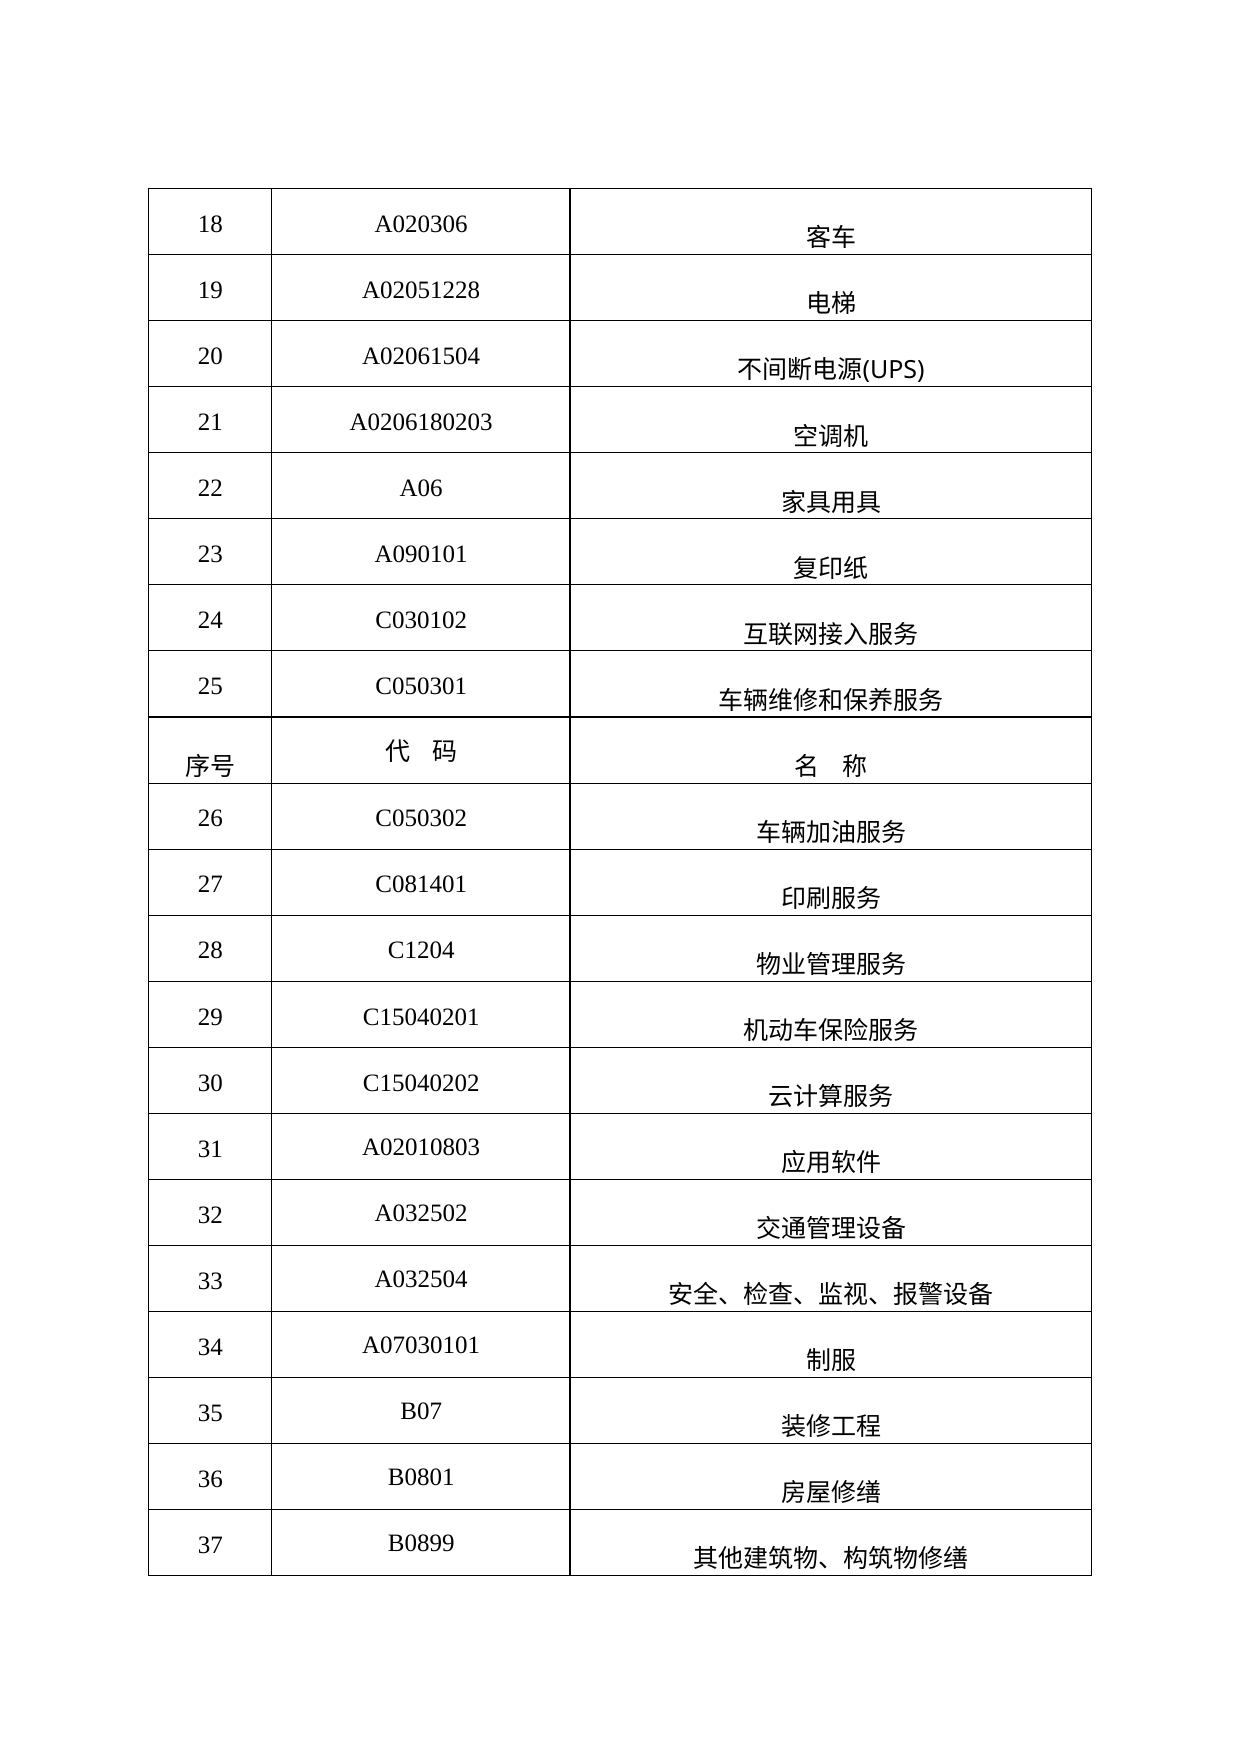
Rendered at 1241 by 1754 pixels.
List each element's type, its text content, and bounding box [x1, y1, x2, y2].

table_cell A02010803 [272, 1114, 569, 1179]
table_cell 家具用具 [571, 453, 1091, 518]
table_cell B07 [272, 1378, 569, 1443]
table_cell B0801 [272, 1444, 569, 1509]
table_cell 22 [149, 453, 271, 518]
table_cell 名 称 [571, 718, 1091, 782]
table_cell C050302 [272, 784, 569, 848]
table_cell 房屋修缮 [571, 1444, 1091, 1509]
table_cell 36 [149, 1444, 271, 1509]
table_cell 代 码 [272, 718, 569, 782]
table_cell 31 [149, 1114, 271, 1179]
table_cell 复印纸 [571, 519, 1091, 584]
table_cell 24 [149, 585, 271, 650]
table_cell 安全、检查、监视、报警设备 [571, 1246, 1091, 1311]
table_cell 印刷服务 [571, 850, 1091, 914]
table_cell 云计算服务 [571, 1048, 1091, 1113]
table_cell 物业管理服务 [571, 916, 1091, 981]
table_cell 37 [149, 1510, 271, 1575]
table_cell 18 [149, 189, 271, 254]
table_cell C050301 [272, 651, 569, 716]
table_cell C15040201 [272, 982, 569, 1047]
table_cell 其他建筑物、构筑物修缮 [571, 1510, 1091, 1575]
table_cell 35 [149, 1378, 271, 1443]
table_cell 34 [149, 1312, 271, 1377]
table_cell 电梯 [571, 255, 1091, 320]
table_cell 19 [149, 255, 271, 320]
table_cell C1204 [272, 916, 569, 981]
table_cell A06 [272, 453, 569, 518]
table_cell 制服 [571, 1312, 1091, 1377]
table_cell 23 [149, 519, 271, 584]
table_cell C081401 [272, 850, 569, 914]
table_cell A020306 [272, 189, 569, 254]
table_cell 21 [149, 387, 271, 452]
table_cell A02051228 [272, 255, 569, 320]
table_cell 装修工程 [571, 1378, 1091, 1443]
table_cell 互联网接入服务 [571, 585, 1091, 650]
table_cell 25 [149, 651, 271, 716]
table_cell 28 [149, 916, 271, 981]
table_cell 空调机 [571, 387, 1091, 452]
table_cell A090101 [272, 519, 569, 584]
table_cell C030102 [272, 585, 569, 650]
table_cell 32 [149, 1180, 271, 1245]
table_cell A02061504 [272, 321, 569, 386]
table_cell 应用软件 [571, 1114, 1091, 1179]
table_cell 26 [149, 784, 271, 848]
table_cell C15040202 [272, 1048, 569, 1113]
table_cell 序号 [149, 718, 271, 782]
table_cell A032504 [272, 1246, 569, 1311]
table_cell 27 [149, 850, 271, 914]
table_cell A0206180203 [272, 387, 569, 452]
table_cell 交通管理设备 [571, 1180, 1091, 1245]
table_cell 机动车保险服务 [571, 982, 1091, 1047]
table_cell 不间断电源(UPS) [571, 321, 1091, 386]
table_cell 车辆维修和保养服务 [571, 651, 1091, 716]
table_cell A07030101 [272, 1312, 569, 1377]
table_cell A032502 [272, 1180, 569, 1245]
table_cell 20 [149, 321, 271, 386]
table_cell 30 [149, 1048, 271, 1113]
table_cell 29 [149, 982, 271, 1047]
table_cell 车辆加油服务 [571, 784, 1091, 848]
table_cell 客车 [571, 189, 1091, 254]
table_cell B0899 [272, 1510, 569, 1575]
table_cell 33 [149, 1246, 271, 1311]
